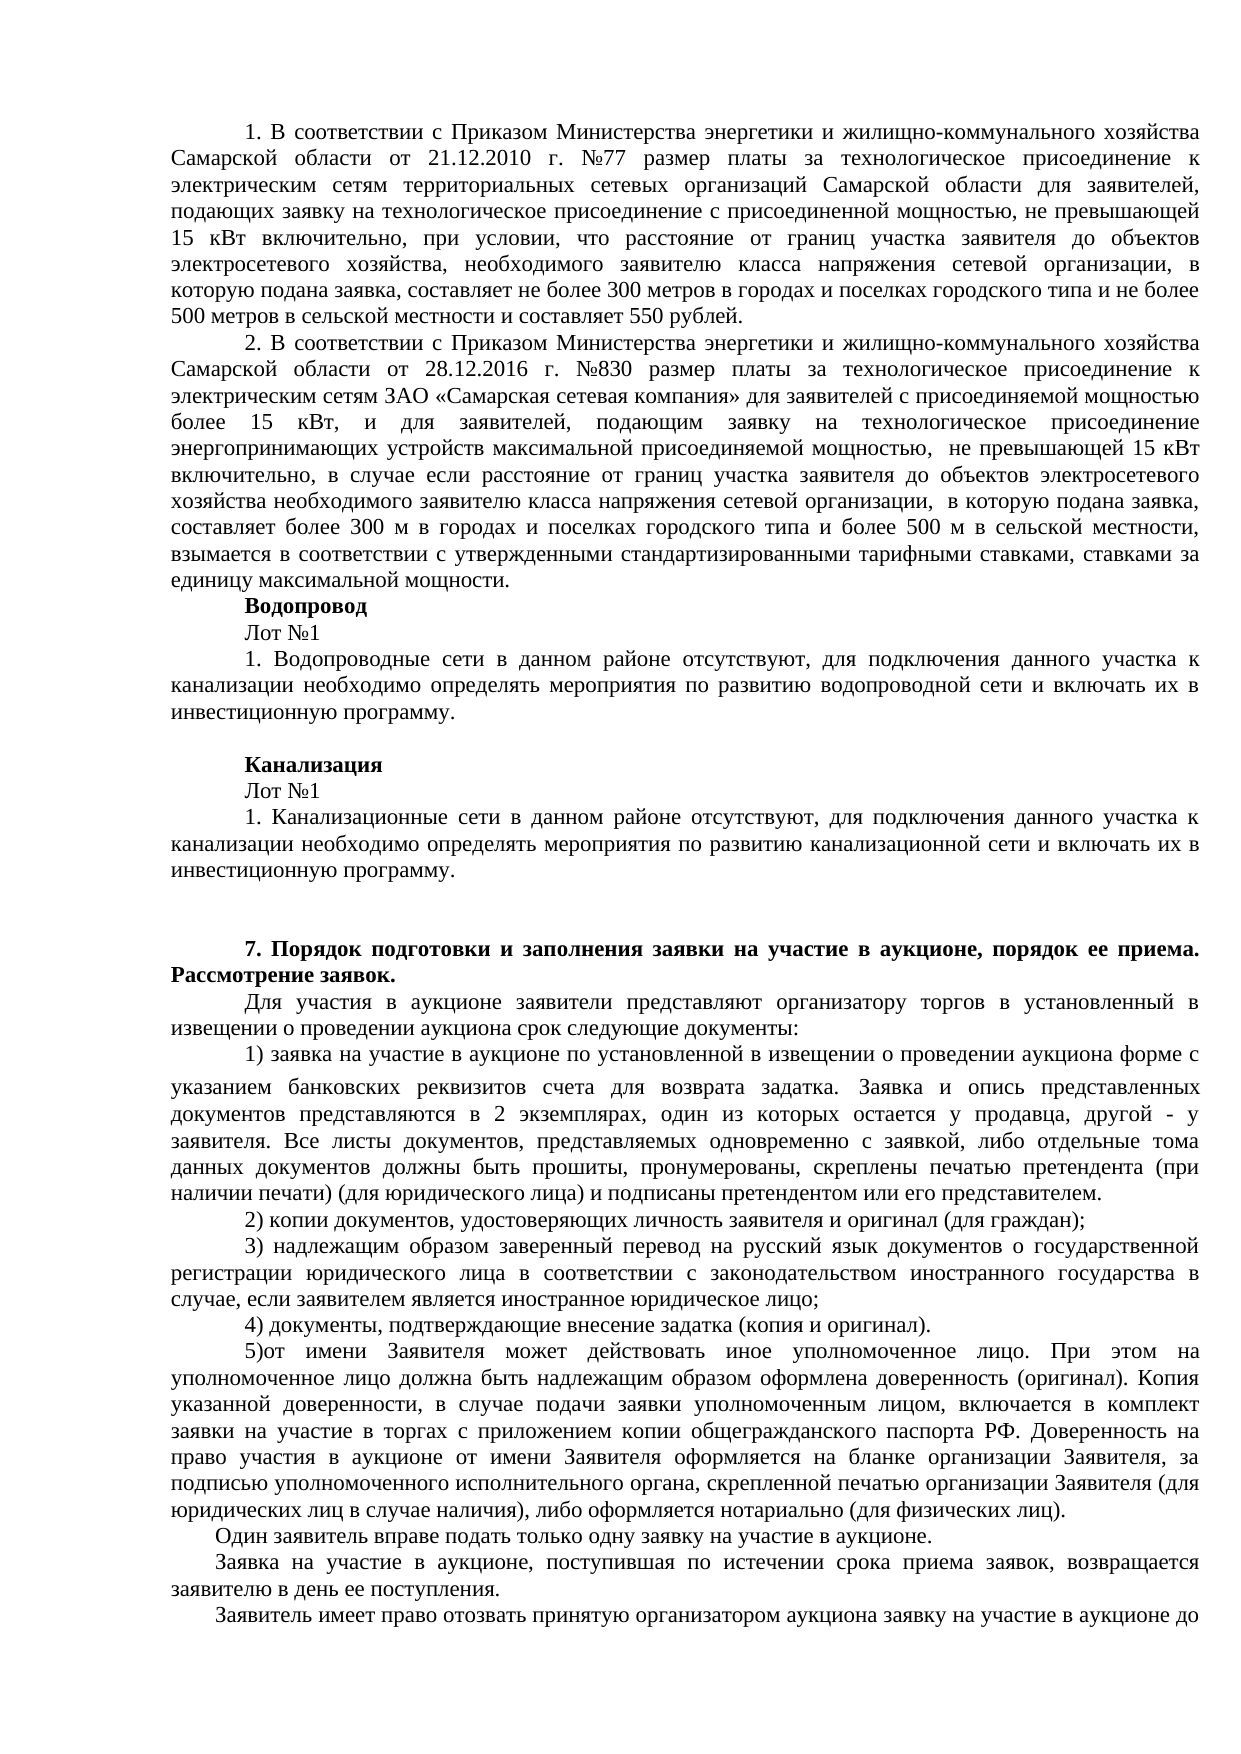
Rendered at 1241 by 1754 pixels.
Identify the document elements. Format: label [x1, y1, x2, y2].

table_header [171, 118, 1201, 1627]
